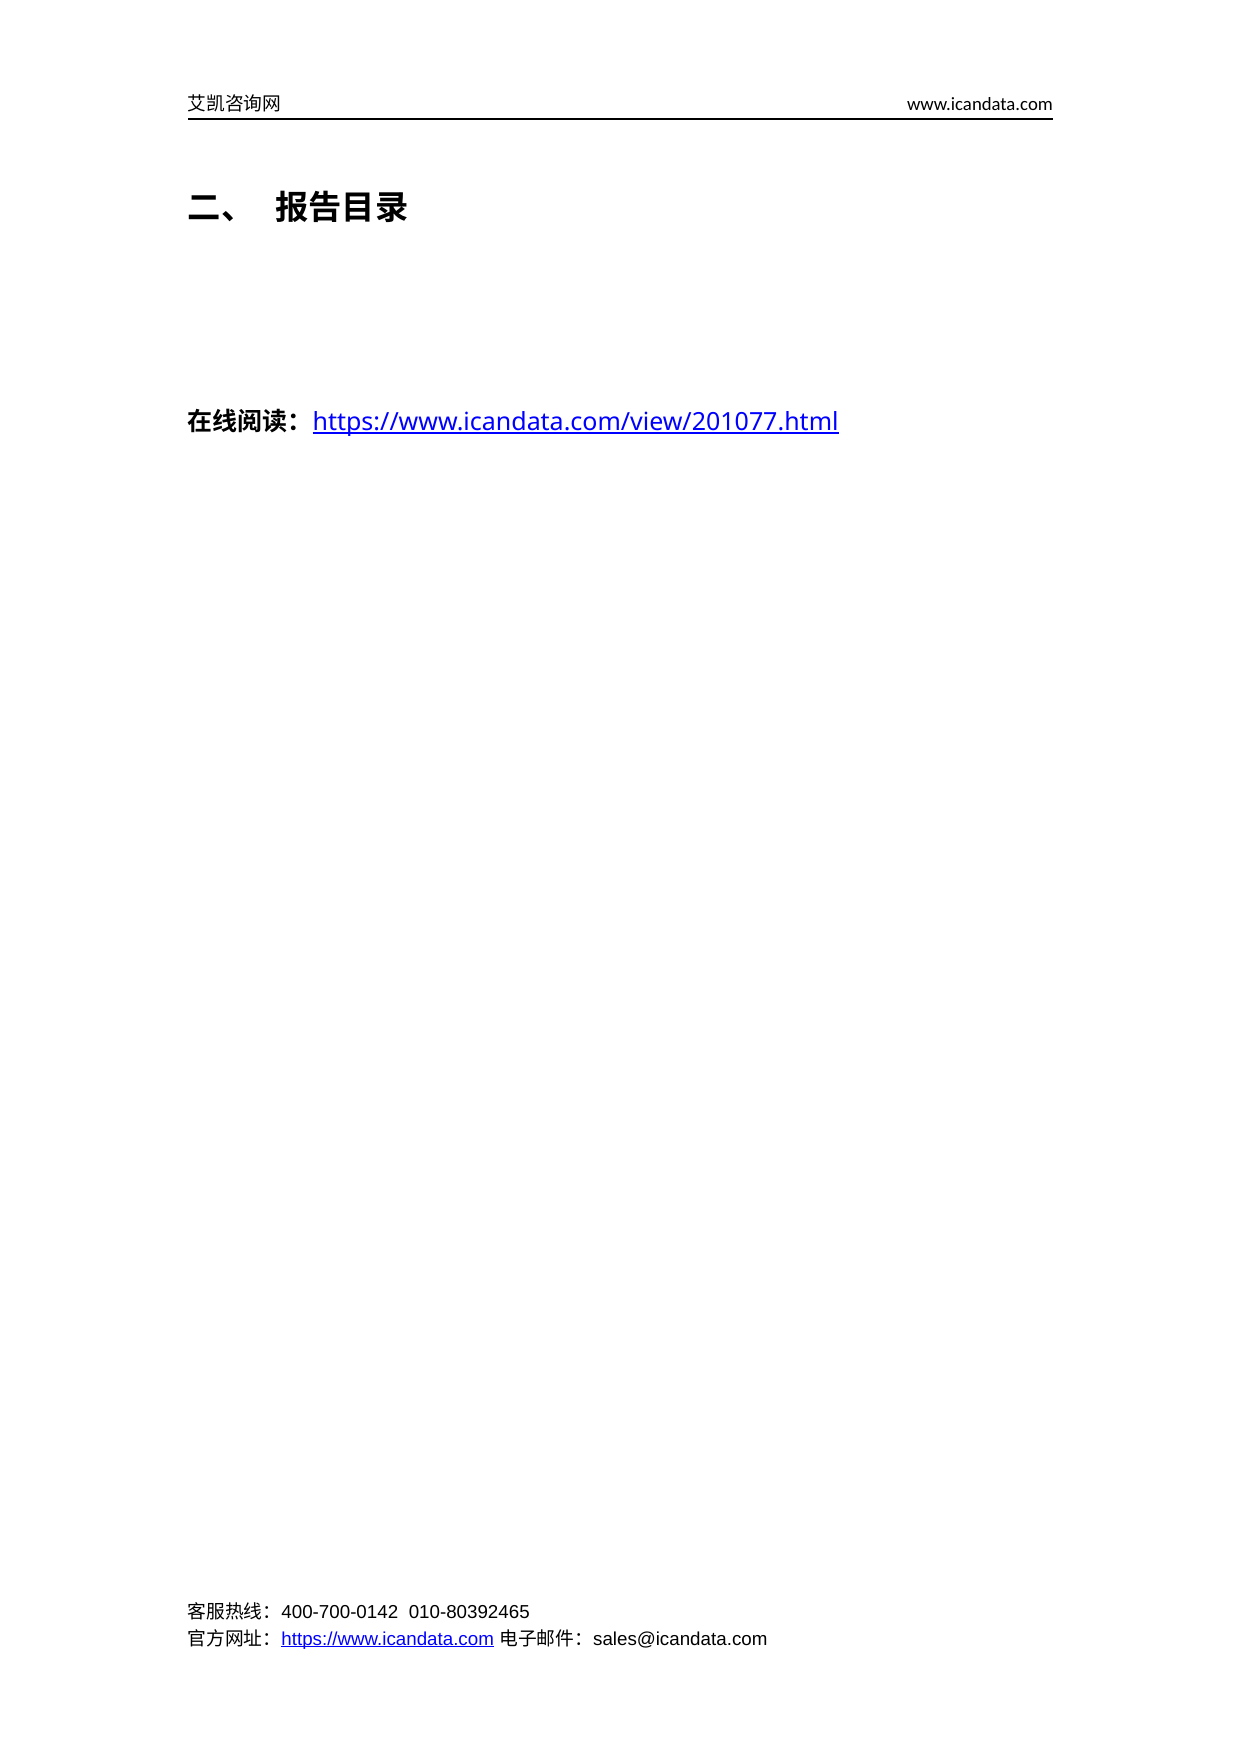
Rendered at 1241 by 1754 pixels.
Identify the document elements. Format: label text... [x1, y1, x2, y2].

subtitle 报告目录 [187, 172, 1053, 237]
text 在线阅读：https://www.icandata.com/view/201077.html [187, 387, 1053, 452]
